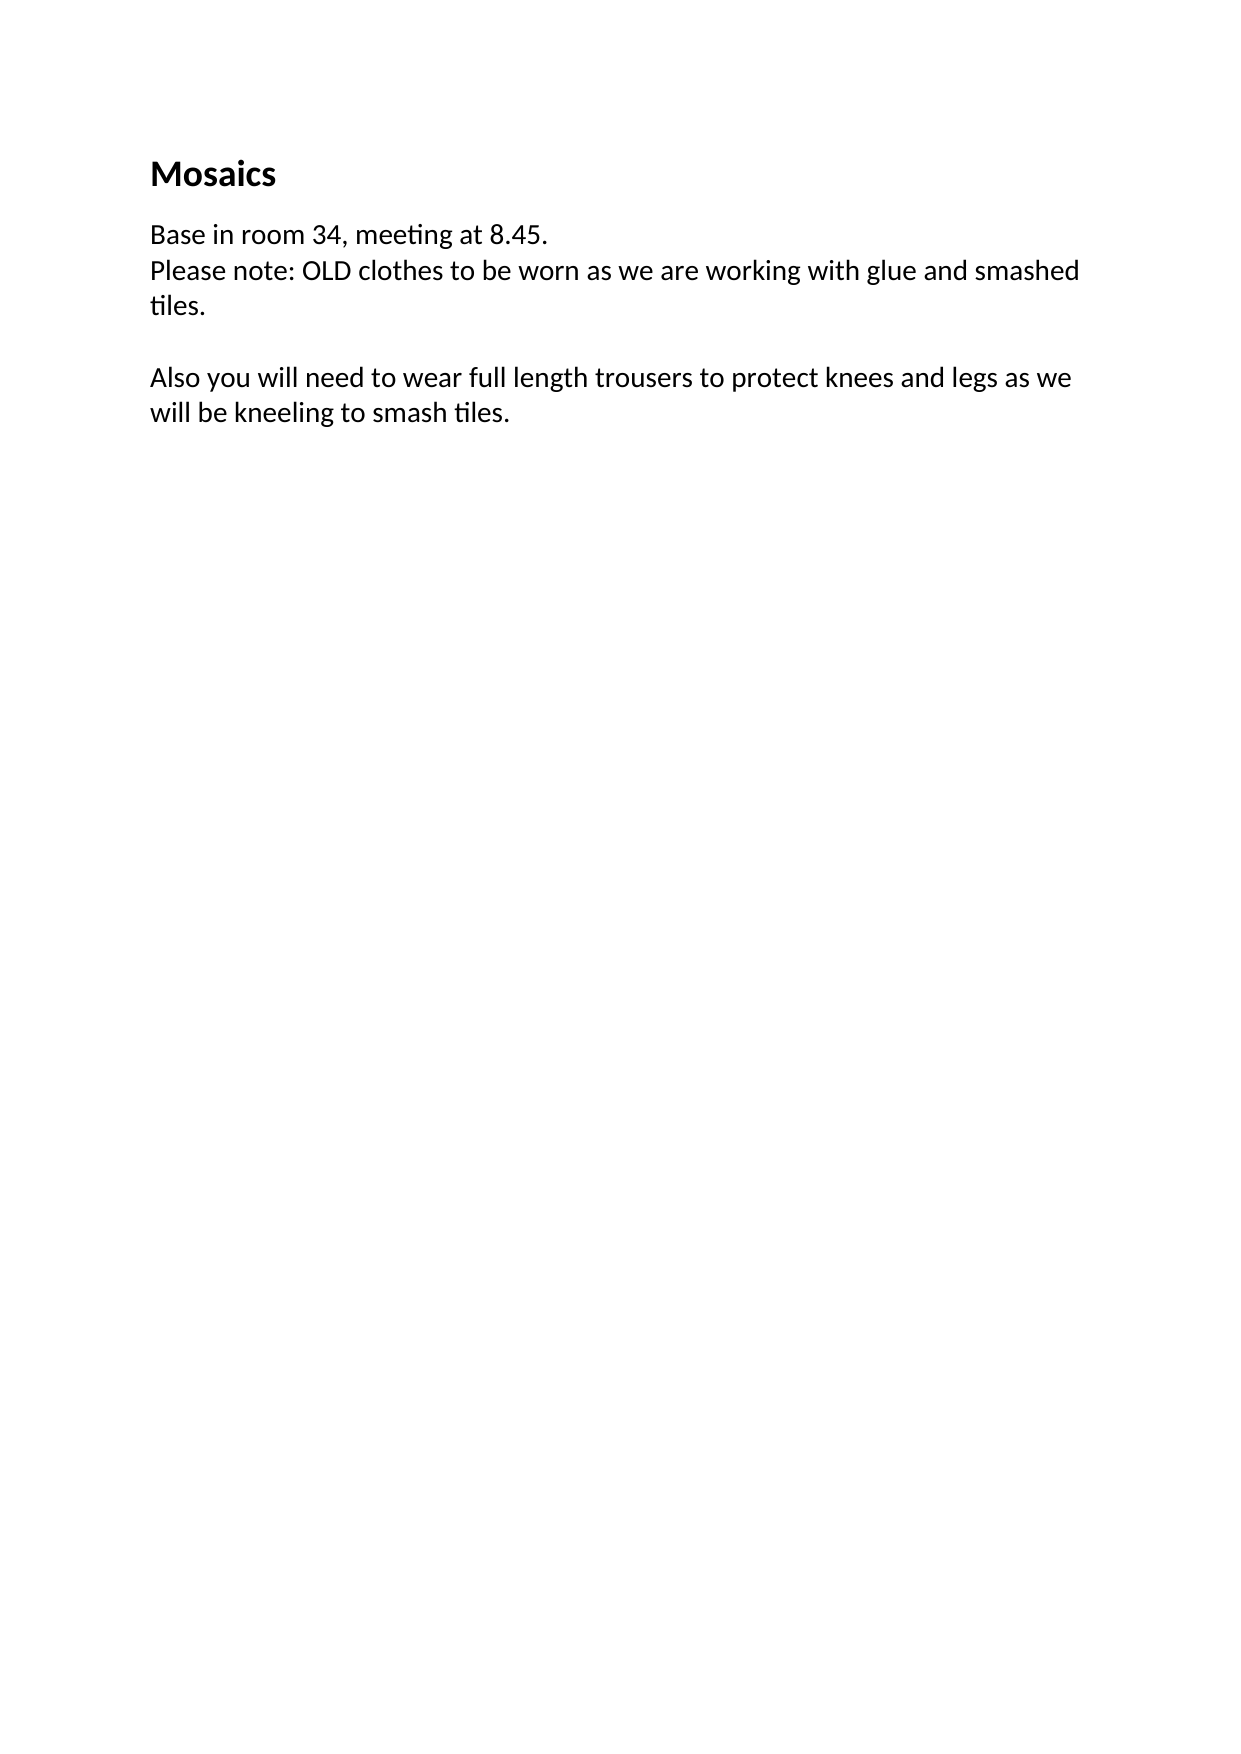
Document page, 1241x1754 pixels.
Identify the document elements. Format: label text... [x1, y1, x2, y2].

text Also you will need to wear full length trousers to protect knees and legs as we will be kneeling to smash tiles. [150, 359, 1090, 430]
text Mosaics [150, 150, 1090, 196]
text Base in room 34, meeting at 8.45. [150, 216, 1090, 252]
text Please note: OLD clothes to be worn as we are working with glue and smashed tiles. [150, 252, 1090, 323]
